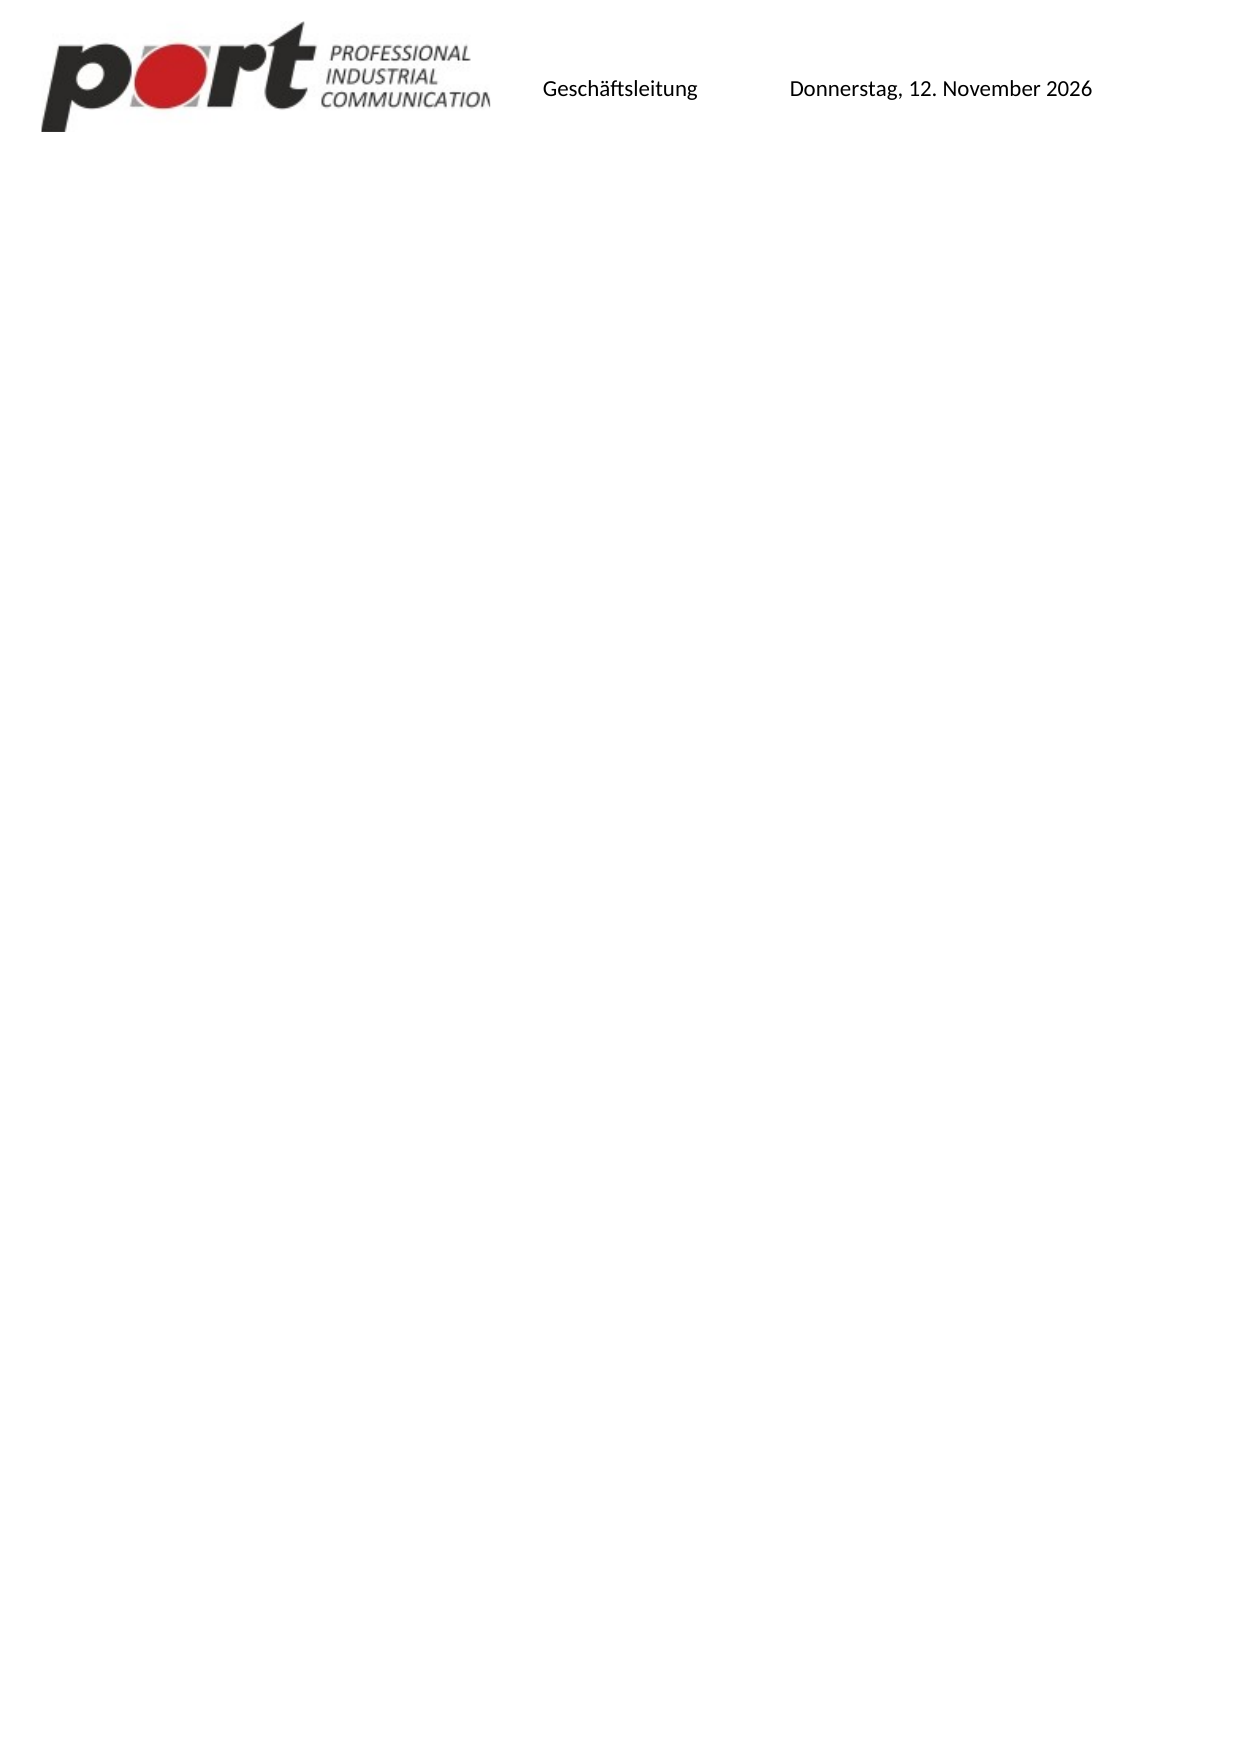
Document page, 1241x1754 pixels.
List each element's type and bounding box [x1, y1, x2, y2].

picture [40, 21, 489, 131]
